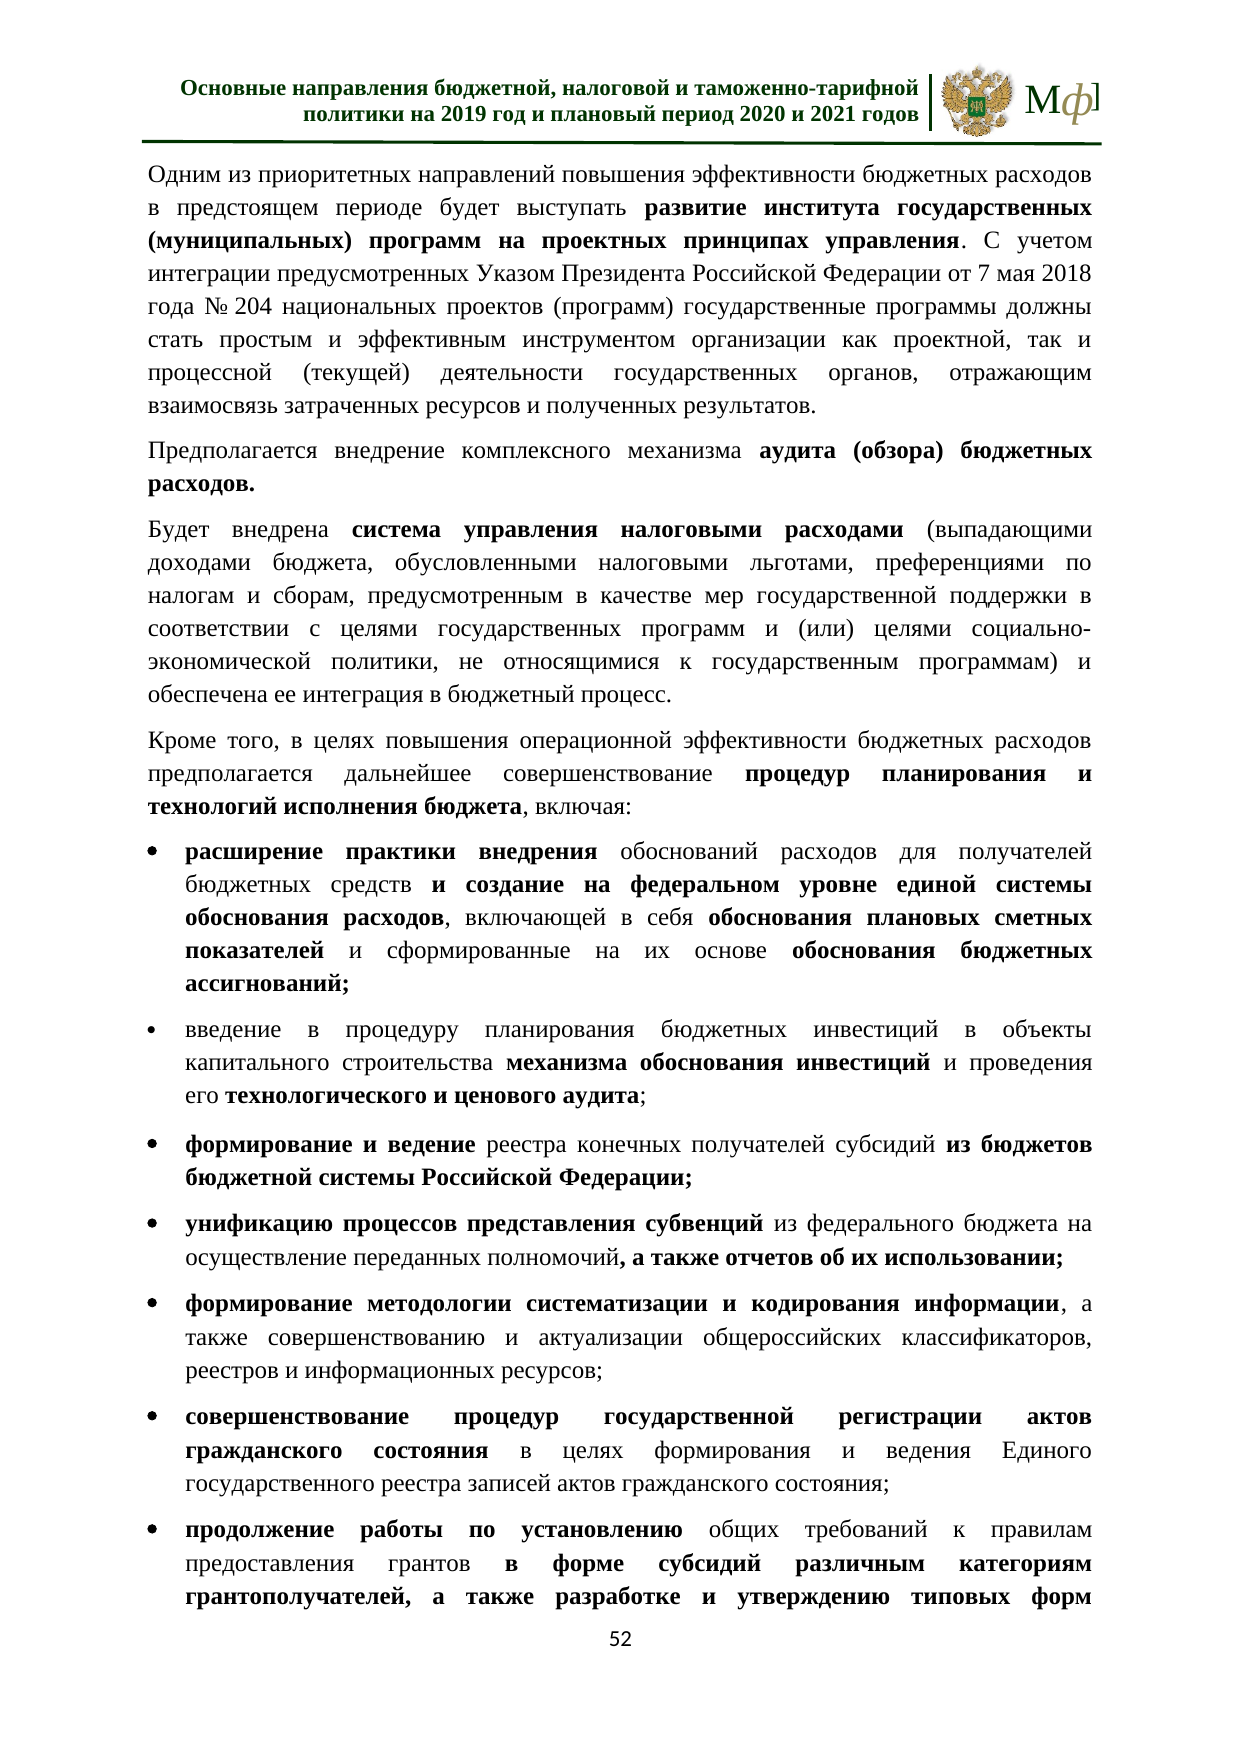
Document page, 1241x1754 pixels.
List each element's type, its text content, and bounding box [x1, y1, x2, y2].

list унификацию процессов представления субвенций из федерального бюджета на осуществление переданных полномочий, а также отчетов об их использовании; [148, 1205, 1092, 1272]
picture [940, 60, 1018, 138]
text Одним из приоритетных направлений повышения эффективности бюджетных расходов в предстоящем периоде будет выступать развитие института государственных (муниципальных) программ на проектных принципах управления. С учетом интеграции предусмотренных Указом Президента Российской Федерации от 7 мая 2018 года № 204 национальных проектов (программ) государственные программы должны стать простым и эффективным инструментом организации как проектной, так и процессной (текущей) деятельности государственных органов, отражающим взаимосвязь затраченных ресурсов и полученных результатов. [148, 159, 1092, 419]
list формирование и ведение реестра конечных получателей субсидий из бюджетов бюджетной системы Российской Федерации; [148, 1125, 1092, 1192]
list формирование методологии систематизации и кодирования информации, а также совершенствованию и актуализации общероссийских классификаторов, реестров и информационных ресурсов; [148, 1284, 1092, 1385]
list расширение практики внедрения обоснований расходов для получателей бюджетных средств и создание на федеральном уровне единой системы обоснования расходов, включающей в себя обоснования плановых сметных показателей и сформированные на их основе обоснования бюджетных ассигнований; [148, 836, 1092, 997]
text Предполагается внедрение комплексного механизма аудита (обзора) бюджетных расходов. [148, 436, 1092, 497]
title введение в процедуру планирования бюджетных инвестиций в объекты капитального строительства механизма обоснования инвестиций и проведения его технологического и ценового аудита; [148, 1014, 1092, 1109]
list совершенствование процедур государственной регистрации актов гражданского состояния в целях формирования и ведения Единого государственного реестра записей актов гражданского состояния; [148, 1398, 1092, 1498]
text Кроме того, в целях повышения операционной эффективности бюджетных расходов предполагается дальнейшее совершенствование процедур планирования и технологий исполнения бюджета, включая: [148, 725, 1092, 819]
text Будет внедрена система управления налоговыми расходами (выпадающими доходами бюджета, обусловленными налоговыми льготами, преференциями по налогам и сборам, предусмотренным в качестве мер государственной поддержки в соответствии с целями государственных программ и (или) целями социально-экономической политики, не относящимися к государственным программам) и обеспечена ее интеграция в бюджетный процесс. [148, 514, 1092, 708]
